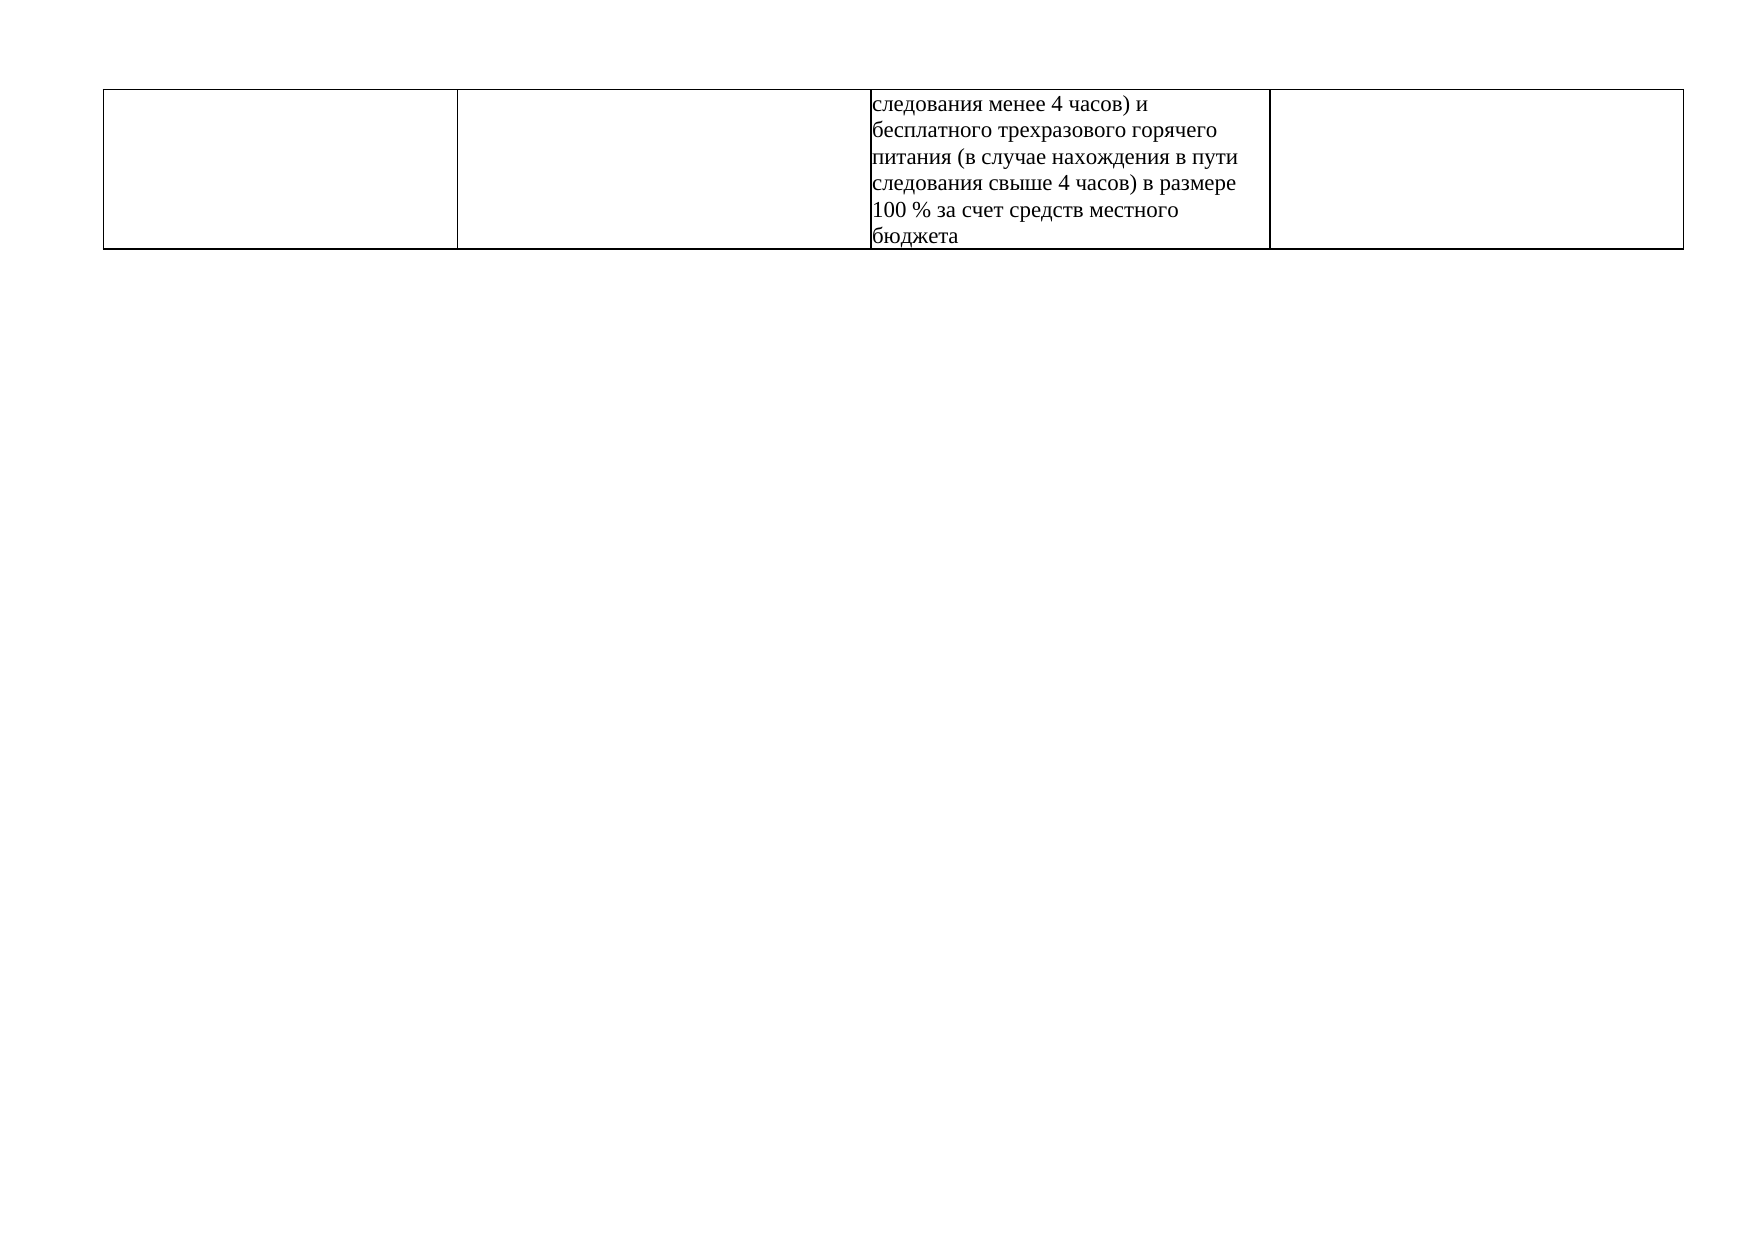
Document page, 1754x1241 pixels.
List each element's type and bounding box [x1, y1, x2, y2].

table_cell [872, 90, 1269, 248]
table_cell [104, 90, 457, 248]
table_cell [1271, 90, 1683, 248]
table_cell [458, 90, 870, 248]
